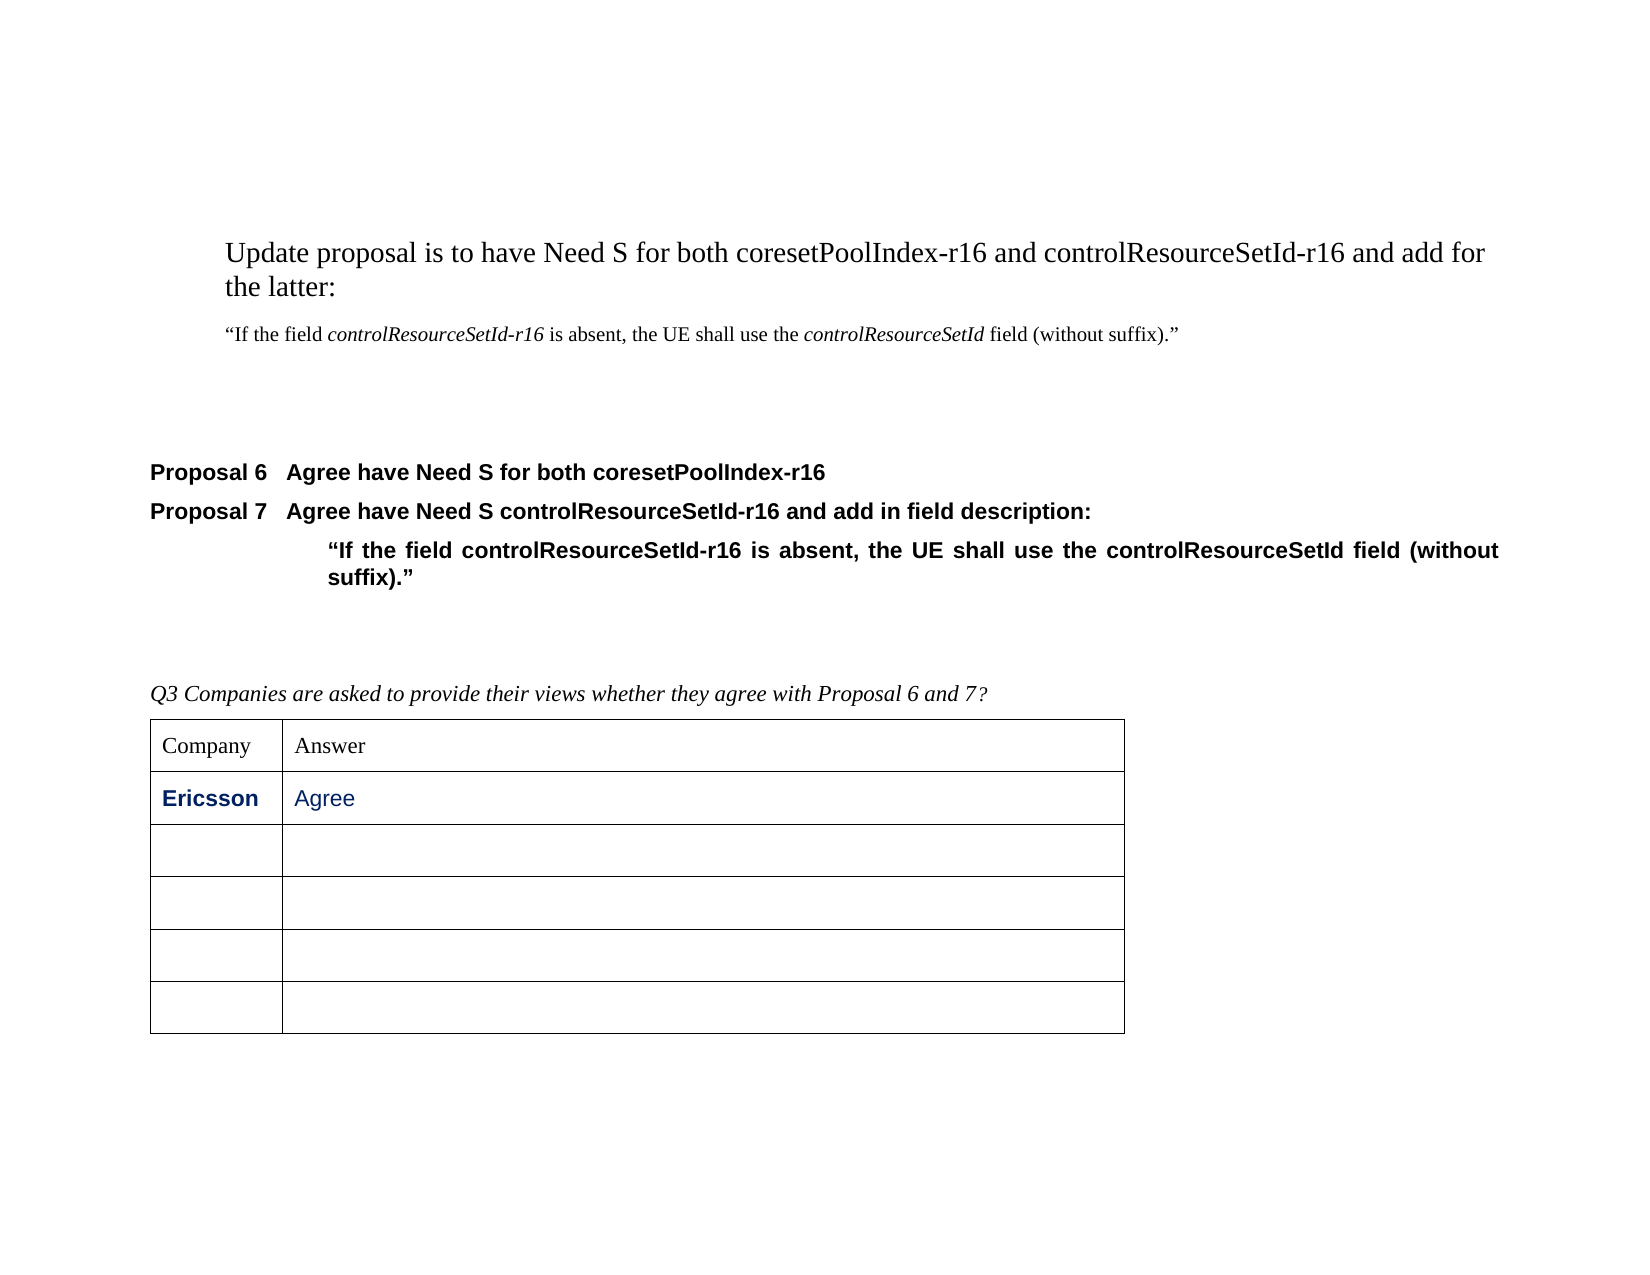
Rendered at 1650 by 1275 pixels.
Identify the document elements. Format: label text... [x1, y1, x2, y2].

list “If the field controlResourceSetId-r16 is absent, the UE shall use the controlResourceSetId field (without suffix).” [327, 537, 1500, 590]
table_header Answer [283, 720, 1124, 771]
table_cell [151, 930, 282, 981]
table_cell Ericsson [151, 772, 282, 824]
table_cell [283, 982, 1124, 1033]
text Q3 Companies are asked to provide their views whether they agree with Proposal 6 and 7? [150, 680, 1500, 706]
table_cell [283, 930, 1124, 981]
table_cell [151, 982, 282, 1033]
table_header Company [151, 720, 282, 771]
table_cell [151, 877, 282, 928]
table_cell Agree [283, 772, 1124, 824]
table_cell [283, 877, 1124, 928]
table_cell [151, 825, 282, 876]
text Update proposal is to have Need S for both coresetPoolIndex-r16 and controlResourceSetId-r16 and add for the latter: [225, 236, 1500, 303]
table_cell [283, 825, 1124, 876]
text Agree have Need S controlResourceSetId-r16 and add in field description: [150, 498, 1500, 524]
text “If the field controlResourceSetId-r16 is absent, the UE shall use the controlResourceSetId field (without suffix).” [150, 321, 1500, 346]
text Agree have Need S for both coresetPoolIndex-r16 [150, 459, 1500, 486]
